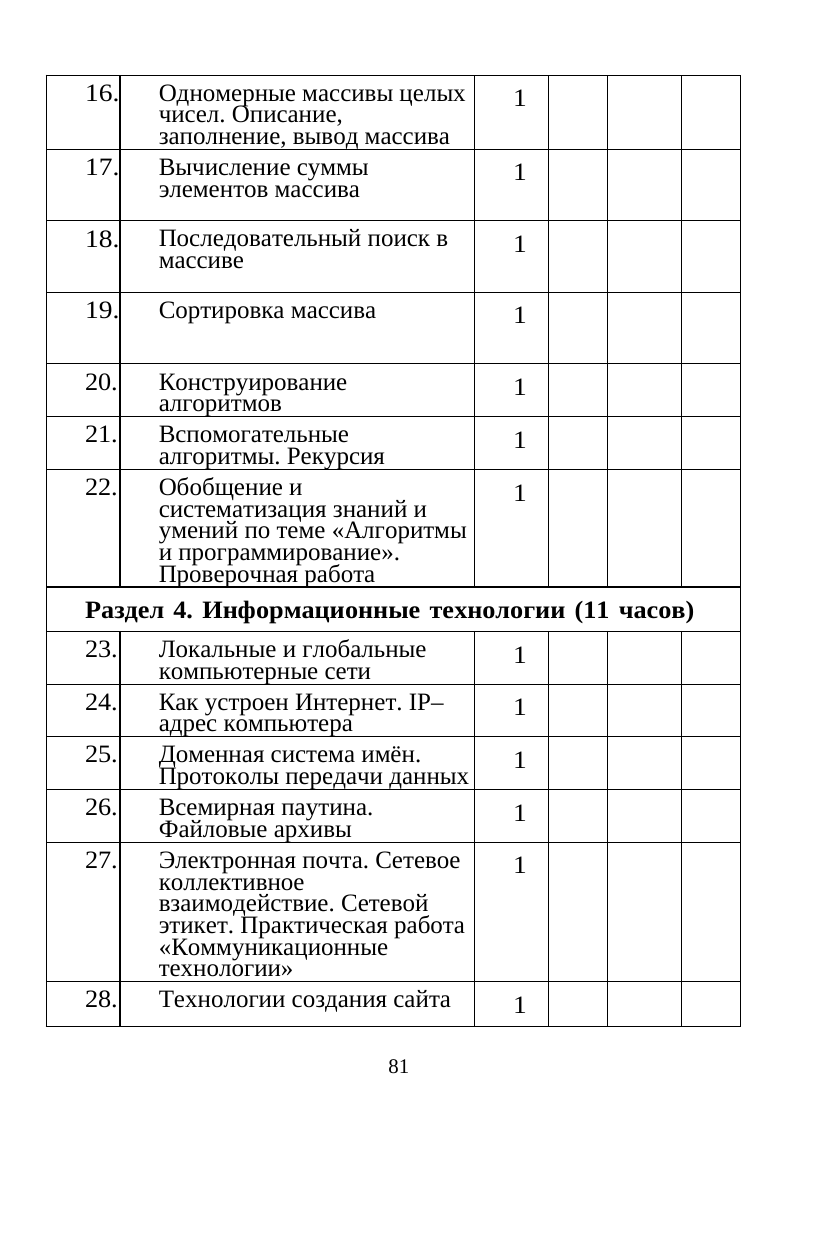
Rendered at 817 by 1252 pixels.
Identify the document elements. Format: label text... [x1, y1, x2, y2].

table_cell [608, 982, 681, 1026]
table_cell [682, 221, 740, 292]
table_cell Технологии создания сайта [121, 982, 474, 1026]
table_cell [549, 76, 607, 149]
table_cell 1 [475, 843, 548, 981]
table_cell [47, 76, 119, 149]
table_cell [682, 364, 740, 416]
table_cell [682, 417, 740, 469]
table_cell 1 [475, 364, 548, 416]
table_cell 1 [475, 417, 548, 469]
table_cell [549, 417, 607, 469]
table_cell 1 [475, 737, 548, 789]
table_cell [47, 737, 119, 789]
table_cell [608, 221, 681, 292]
table_cell [608, 76, 681, 149]
table_cell 1 [475, 150, 548, 220]
table_cell [608, 632, 681, 683]
table_cell [549, 632, 607, 683]
table_cell [47, 632, 119, 683]
table_cell [47, 364, 119, 416]
table_cell [47, 470, 119, 586]
table_cell 1 [475, 221, 548, 292]
table_cell 1 [475, 685, 548, 736]
table_cell 1 [475, 76, 548, 149]
table_cell [682, 685, 740, 736]
table_cell Вычисление суммы элементов массива [121, 150, 474, 220]
table_cell [549, 364, 607, 416]
table_cell Обобщение и систематизация знаний и умений по теме «Алгоритмы и программирование». Проверочная работа [121, 470, 474, 586]
table_cell [608, 150, 681, 220]
table_cell [549, 790, 607, 842]
table_cell 1 [475, 982, 548, 1026]
table_cell [682, 150, 740, 220]
table_cell [682, 293, 740, 363]
table_cell [549, 221, 607, 292]
table_cell [682, 843, 740, 981]
table_cell [608, 293, 681, 363]
table_cell [608, 790, 681, 842]
table_cell Сортировка массива [121, 293, 474, 363]
table_cell Конструирование алгоритмов [121, 364, 474, 416]
table_cell 1 [475, 632, 548, 683]
table_cell [47, 417, 119, 469]
table_cell Последовательный поиск в массиве [121, 221, 474, 292]
table_cell [682, 737, 740, 789]
table_cell Как устроен Интернет. IP–адрес компьютера [121, 685, 474, 736]
table_cell [608, 364, 681, 416]
table_cell [682, 632, 740, 683]
table_cell [549, 737, 607, 789]
table_cell [549, 150, 607, 220]
table_cell [608, 843, 681, 981]
table_cell Раздел 4. Информационные технологии (11 часов) [47, 588, 740, 631]
table_cell [47, 982, 119, 1026]
table_cell [47, 221, 119, 292]
table_cell [47, 685, 119, 736]
table_cell Локальные и глобальные компьютерные сети [121, 632, 474, 683]
table_cell [549, 685, 607, 736]
table_cell [47, 843, 119, 981]
table_cell [682, 470, 740, 586]
table_cell Электронная почта. Сетевое коллективное взаимодействие. Сетевой этикет. Практическая работа «Коммуникационные технологии» [121, 843, 474, 981]
table_cell [608, 417, 681, 469]
table_cell [682, 790, 740, 842]
table_cell [549, 293, 607, 363]
table_cell Всемирная паутина. Файловые архивы [121, 790, 474, 842]
table_cell [47, 790, 119, 842]
table_cell [549, 470, 607, 586]
table_cell 1 [475, 293, 548, 363]
table_cell [608, 685, 681, 736]
table_cell [608, 470, 681, 586]
table_cell [608, 737, 681, 789]
table_cell [682, 982, 740, 1026]
table_cell [47, 293, 119, 363]
table_cell [682, 76, 740, 149]
table_cell 1 [475, 470, 548, 586]
table_cell [549, 982, 607, 1026]
table_cell [47, 150, 119, 220]
table_cell Одномерные массивы целых чисел. Описание, заполнение, вывод массива [121, 76, 474, 149]
table_cell [549, 843, 607, 981]
table_cell 1 [475, 790, 548, 842]
table_cell Доменная система имён. Протоколы передачи данных [121, 737, 474, 789]
table_cell Вспомогательные алгоритмы. Рекурсия [121, 417, 474, 469]
